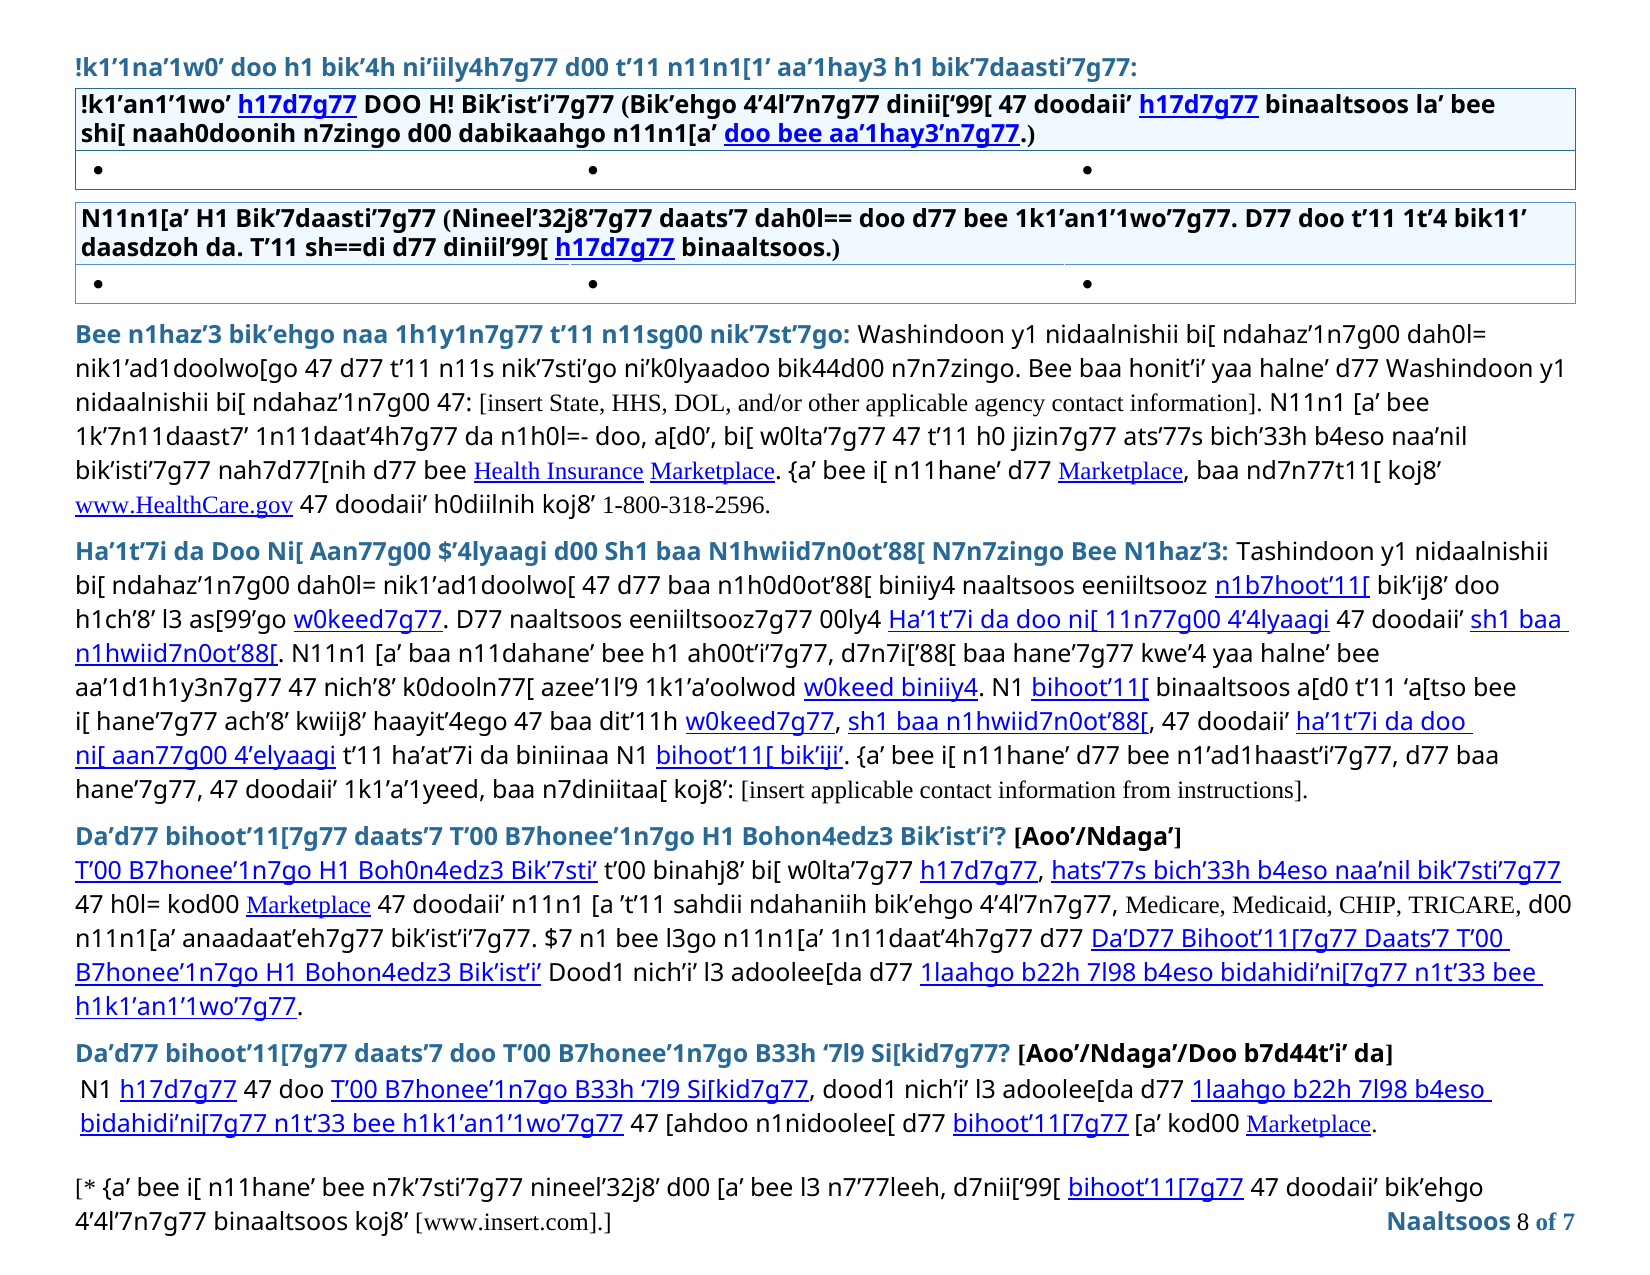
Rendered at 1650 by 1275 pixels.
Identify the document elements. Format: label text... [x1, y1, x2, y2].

table_cell [76, 151, 570, 189]
table_cell [1065, 265, 1575, 303]
text T’00 B7honee’1n7go H1 Boh0n4edz3 Bik’7sti’ t’00 binahj8’ bi[ w0lta’7g77 h17d7g77, hats’77s bich’33h b4eso naa’nil bik’7sti’7g77 47 h0l= kod00 Marketplace 47 doodaii’ n11n1 [a ’t’11 sahdii ndahaniih bik’ehgo 4’4l’7n7g77, Medicare, Medicaid, CHIP, TRICARE, d00 n11n1[a’ anaadaat’eh7g77 bik’ist’i’7g77. $7 n1 bee l3go n11n1[a’ 1n11daat’4h7g77 d77 Da’D77 Bihoot’11[7g77 Daats’7 T’00 B7honee’1n7go H1 Bohon4edz3 Bik’ist’i’ Dood1 nich’i’ l3 adoolee[da d77 1laahgo b22h 7l98 b4eso bidahidi’ni[7g77 n1t’33 bee h1k1’an1’1wo’7g77. [75, 853, 1575, 1023]
text N1 h17d7g77 47 doo T’00 B7honee’1n7go B33h ‘7l9 Si[kid7g77, dood1 nich’i’ l3 adoolee[da d77 1laahgo b22h 7l98 b4eso bidahidi’ni[7g77 n1t’33 bee h1k1’an1’1wo’7g77 47 [ahdoo n1nidoolee[ d77 bihoot’11[7g77 [a’ kod00 Marketplace. [79, 1072, 1575, 1140]
table_header !k1’an1’1wo’ h17d7g77 DOO H! Bik’ist’i’7g77 (Bik’ehgo 4’4l’7n7g77 dinii[‘99[ 47 doodaii’ h17d7g77 binaaltsoos la’ bee shi[ naah0doonih n7zingo d00 dabikaahgo n11n1[a’ doo bee aa’1hay3’n7g77.) [76, 89, 1575, 150]
table_cell [1065, 151, 1575, 189]
text Bee n1haz’3 bik’ehgo naa 1h1y1n7g77 t’11 n11sg00 nik’7st’7go: Washindoon y1 nidaalnishii bi[ ndahaz’1n7g00 dah0l= nik1’ad1doolwo[go 47 d77 t’11 n11s nik’7sti’go ni’k0lyaadoo bik44d00 n7n7zingo. Bee baa honit’i’ yaa halne’ d77 Washindoon y1 nidaalnishii bi[ ndahaz’1n7g00 47: [insert State, HHS, DOL, and/or other applicable agency contact information]. N11n1 [a’ bee 1k’7n11daast7’ 1n11daat’4h7g77 da n1h0l=- doo, a[d0’, bi[ w0lta’7g77 47 t’11 h0 jizin7g77 ats’77s bich’33h b4eso naa’nil bik’isti’7g77 nah7d77[nih d77 bee Health Insurance Marketplace. {a’ bee i[ n11hane’ d77 Marketplace, baa nd7n77t11[ koj8’ www.HealthCare.gov 47 doodaii’ h0diilnih koj8’ 1-800-318-2596. [75, 317, 1575, 521]
text !k1’1na’1w0’ doo h1 bik’4h ni’iily4h7g77 d00 t’11 n11n1[1’ aa’1hay3 h1 bik’7daasti’7g77: [75, 50, 1575, 84]
text Da’d77 bihoot’11[7g77 daats’7 doo T’00 B7honee’1n7go B33h ‘7l9 Si[kid7g77? [Aoo’/Ndaga’/Doo b7d44t’i’ da] [75, 1035, 1556, 1069]
table_cell [570, 151, 1065, 189]
table_header N11n1[a’ H1 Bik’7daasti’7g77 (Nineel’32j8’7g77 daats’7 dah0l== doo d77 bee 1k1’an1’1wo’7g77. D77 doo t’11 1t’4 bik11’ daasdzoh da. T’11 sh==di d77 diniil’99[ h17d7g77 binaaltsoos.) [76, 203, 1575, 264]
text Da’d77 bihoot’11[7g77 daats’7 T’00 B7honee’1n7go H1 Bohon4edz3 Bik’ist’i’? [Aoo’/Ndaga’] [75, 818, 1556, 853]
text Ha’1t’7i da Doo Ni[ Aan77g00 $’4lyaagi d00 Sh1 baa N1hwiid7n0ot’88[ N7n7zingo Bee N1haz’3: Tashindoon y1 nidaalnishii bi[ ndahaz’1n7g00 dah0l= nik1’ad1doolwo[ 47 d77 baa n1h0d0ot’88[ biniiy4 naaltsoos eeniiltsooz n1b7hoot’11[ bik’ij8’ doo h1ch’8’ l3 as[99’go w0keed7g77. D77 naaltsoos eeniiltsooz7g77 00ly4 Ha’1t’7i da doo ni[ 11n77g00 4’4lyaagi 47 doodaii’ sh1 baa n1hwiid7n0ot’88[. N11n1 [a’ baa n11dahane’ bee h1 ah00t’i’7g77, d7n7i[’88[ baa hane’7g77 kwe’4 yaa halne’ bee aa’1d1h1y3n7g77 47 nich’8’ k0dooln77[ azee’1l’9 1k1’a’oolwod w0keed biniiy4. N1 bihoot’11[ binaaltsoos a[d0 t’11 ‘a[tso bee i[ hane’7g77 ach’8’ kwiij8’ haayit’4ego 47 baa dit’11h w0keed7g77, sh1 baa n1hwiid7n0ot’88[, 47 doodaii’ ha’1t’7i da doo ni[ aan77g00 4’elyaagi t’11 ha’at’7i da biniinaa N1 bihoot’11[ bik’iji’. {a’ bee i[ n11hane’ d77 bee n1’ad1haast’i’7g77, d77 baa hane’7g77, 47 doodaii’ 1k1’a’1yeed, baa n7diniitaa[ koj8’: [insert applicable contact information from instructions]. [75, 533, 1575, 806]
table_cell [76, 265, 569, 303]
table_cell [571, 265, 1064, 303]
